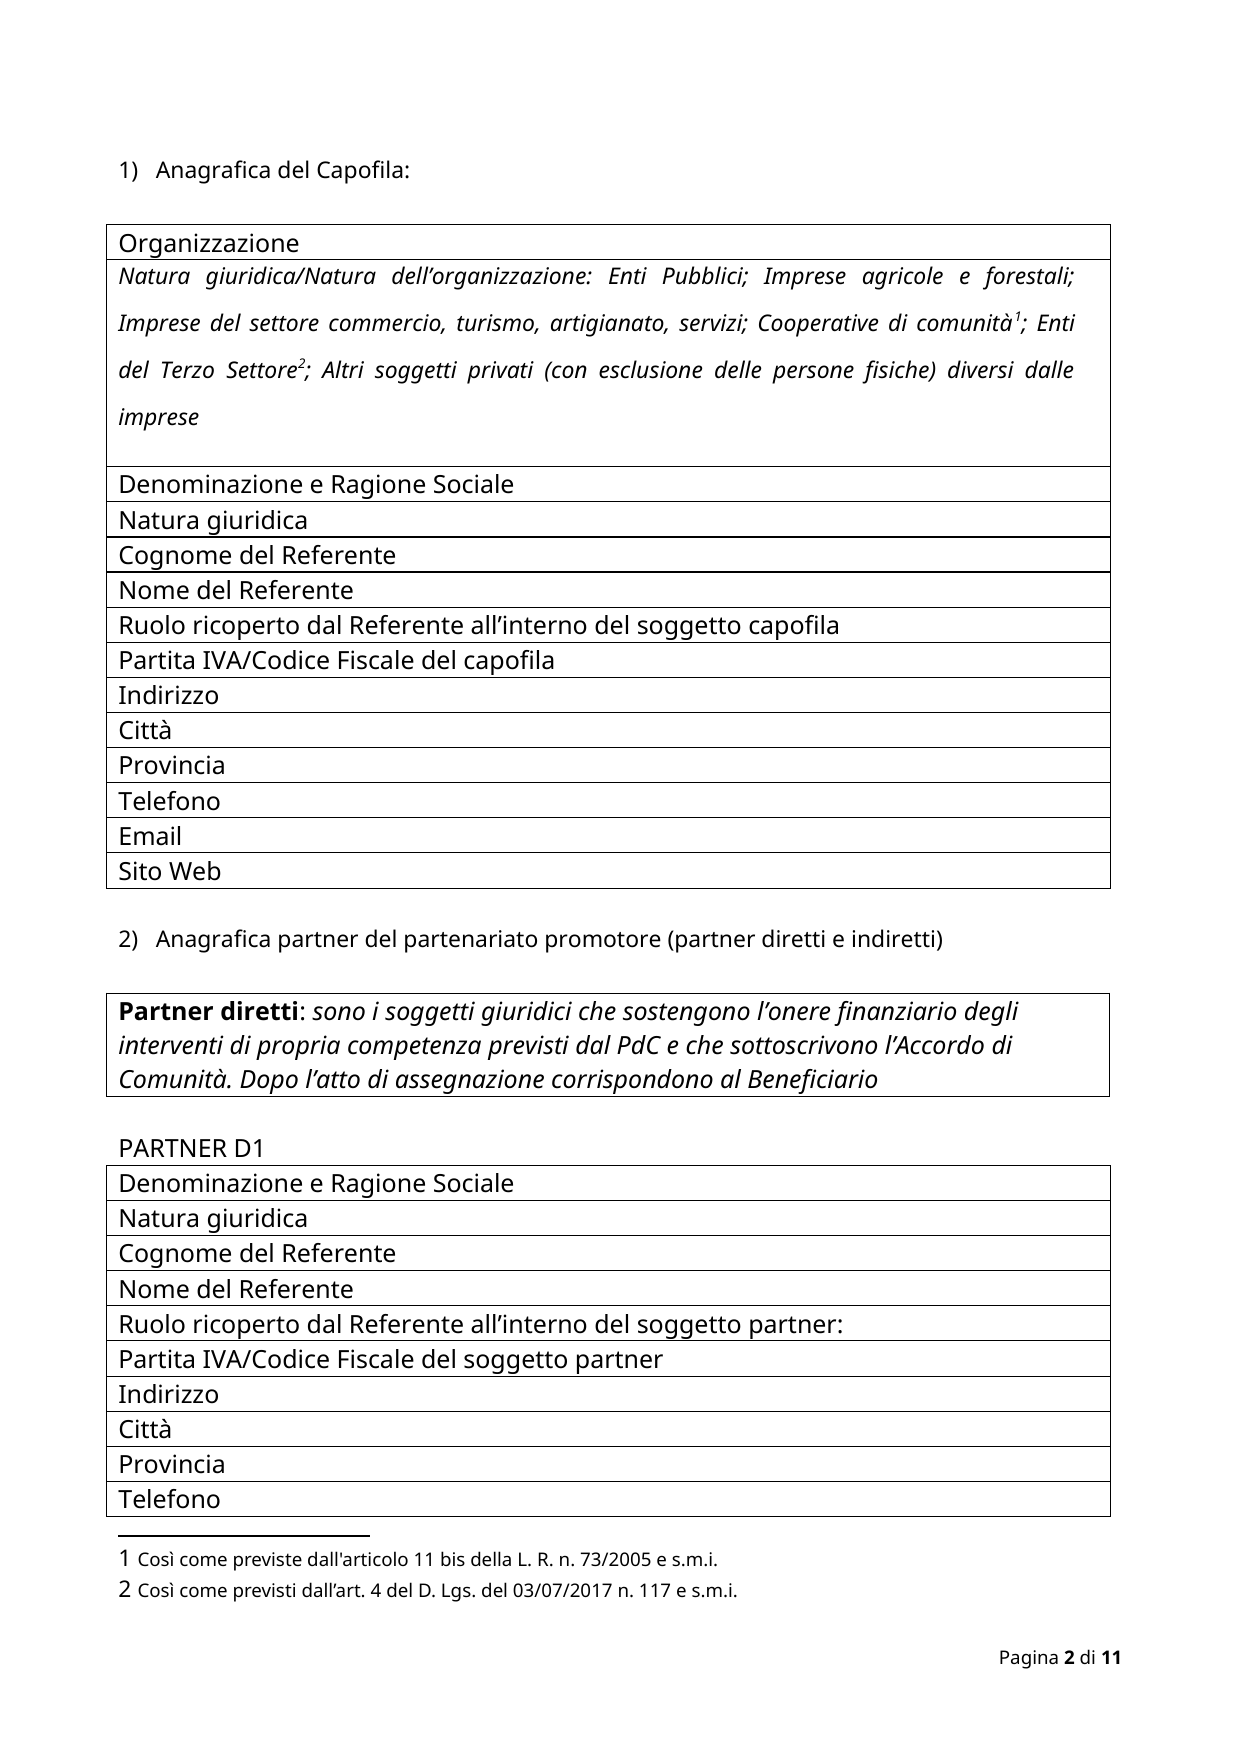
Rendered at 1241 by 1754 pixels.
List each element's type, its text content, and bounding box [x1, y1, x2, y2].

table_cell Natura giuridica [107, 1201, 1110, 1235]
table_cell Email [107, 818, 1110, 852]
table_cell Nome del Referente [107, 573, 1110, 607]
table_cell Partita IVA/Codice Fiscale del soggetto partner [107, 1341, 1110, 1376]
table_cell Cognome del Referente [107, 538, 1110, 571]
table_cell Natura giuridica/Natura dell’organizzazione: Enti Pubblici; Imprese agricole e forestali; Imprese del settore commercio, turismo, artigianato, servizi; Cooperative di comunità; Enti del Terzo Settore; Altri soggetti privati (con esclusione delle persone fisiche) diversi dalle imprese [107, 260, 1110, 466]
table_cell Cognome del Referente [107, 1236, 1110, 1270]
table_cell Città [107, 713, 1110, 747]
table_cell Provincia [107, 748, 1110, 782]
table_cell Ruolo ricoperto dal Referente all’interno del soggetto capofila [107, 608, 1110, 642]
table_cell Telefono [107, 783, 1110, 817]
table_cell Denominazione e Ragione Sociale [107, 467, 1110, 501]
table_cell Partita IVA/Codice Fiscale del capofila [107, 643, 1110, 677]
table_header Denominazione e Ragione Sociale [107, 1166, 1110, 1200]
table_cell Telefono [107, 1482, 1110, 1516]
table_cell Indirizzo [107, 678, 1110, 712]
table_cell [107, 1306, 1110, 1340]
table_header Organizzazione [107, 225, 1110, 259]
table_cell Città [107, 1412, 1110, 1446]
table_header Partner diretti: sono i soggetti giuridici che sostengono l’onere finanziario degli interventi di propria competenza previsti dal PdC e che sottoscrivono l’Accordo di Comunità. Dopo l’atto di assegnazione corrispondono al Beneficiario [107, 994, 1109, 1096]
table_cell Natura giuridica [107, 502, 1110, 536]
list Anagrafica del Capofila: [118, 154, 1124, 185]
table_cell Sito Web [107, 853, 1110, 887]
list Anagrafica partner del partenariato promotore (partner diretti e indiretti) [118, 922, 1124, 954]
table_cell Indirizzo [107, 1377, 1110, 1411]
table_cell Nome del Referente [107, 1271, 1110, 1305]
table_cell Provincia [107, 1447, 1110, 1481]
text PARTNER D1 [118, 1131, 1124, 1165]
